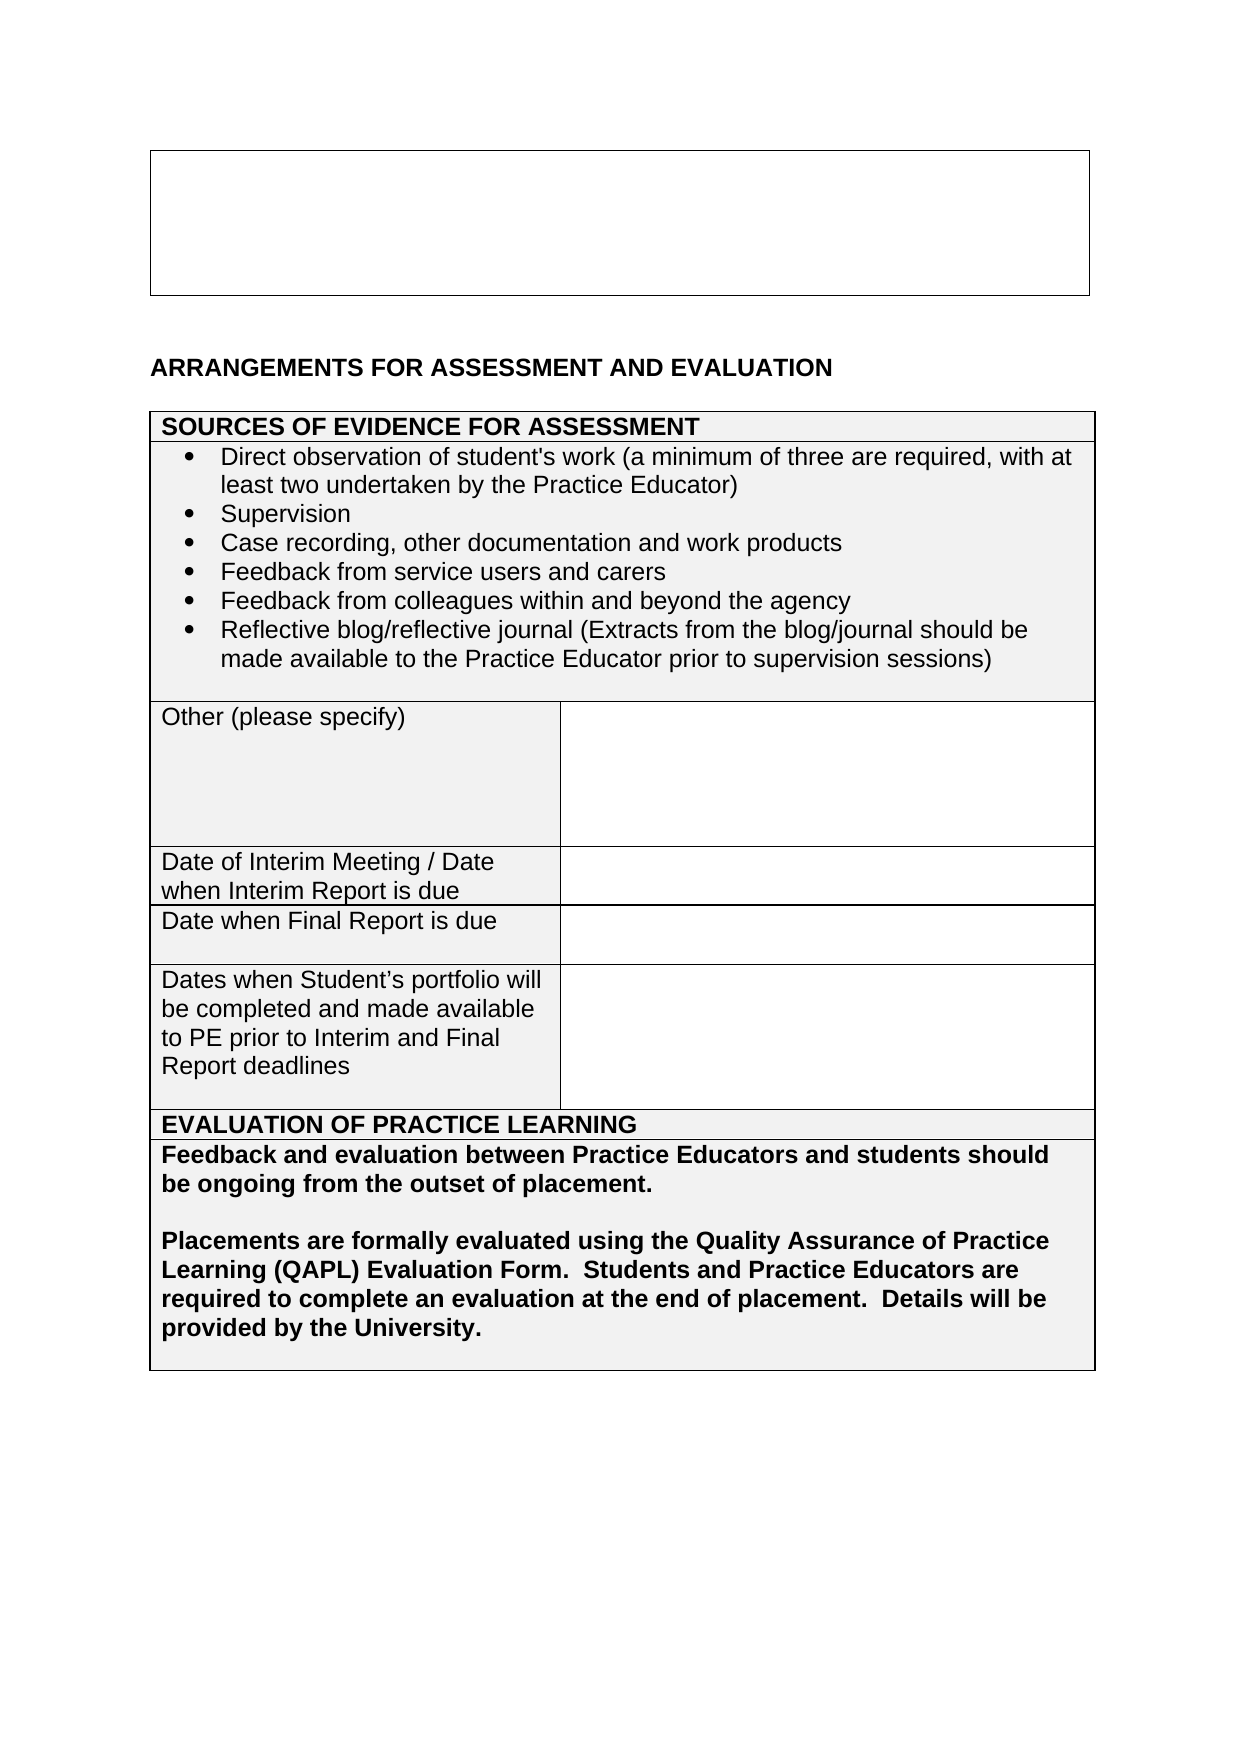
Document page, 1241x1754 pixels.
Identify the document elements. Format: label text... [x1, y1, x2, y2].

table_cell Date when Final Report is due [151, 906, 560, 963]
table_cell EVALUATION OF PRACTICE LEARNING [151, 1110, 1094, 1138]
table_cell [561, 906, 1094, 963]
table_cell [561, 702, 1094, 846]
table_cell Feedback and evaluation between Practice Educators and students should be ongoing from the outset of placement. Placements are formally evaluated using the Quality Assurance of Practice Learning (QAPL) Evaluation Form. Students and Practice Educators are required to complete an evaluation at the end of placement. Details will be provided by the University. [151, 1140, 1094, 1370]
table_cell [561, 847, 1094, 904]
table_cell Date of Interim Meeting / Date when Interim Report is due [151, 847, 560, 904]
table_header SOURCES OF EVIDENCE FOR ASSESSMENT [151, 412, 1094, 441]
text ARRANGEMENTS FOR ASSESSMENT AND EVALUATION [150, 353, 1090, 382]
table_cell [561, 965, 1094, 1109]
table_cell Direct observation of student's work (a minimum of three are required, with at least two undertaken by the Practice Educator) Supervision Case recording, other documentation and work products Feedback from service users and carers Feedback from colleagues within and beyond the agency Reflective blog/reflective journal (Extracts from the blog/journal should be made available to the Practice Educator prior to supervision sessions) [151, 442, 1094, 701]
table_cell [151, 151, 1089, 295]
table_cell Dates when Student’s portfolio will be completed and made available to PE prior to Interim and Final Report deadlines [151, 965, 560, 1109]
table_cell Other (please specify) [151, 702, 560, 846]
